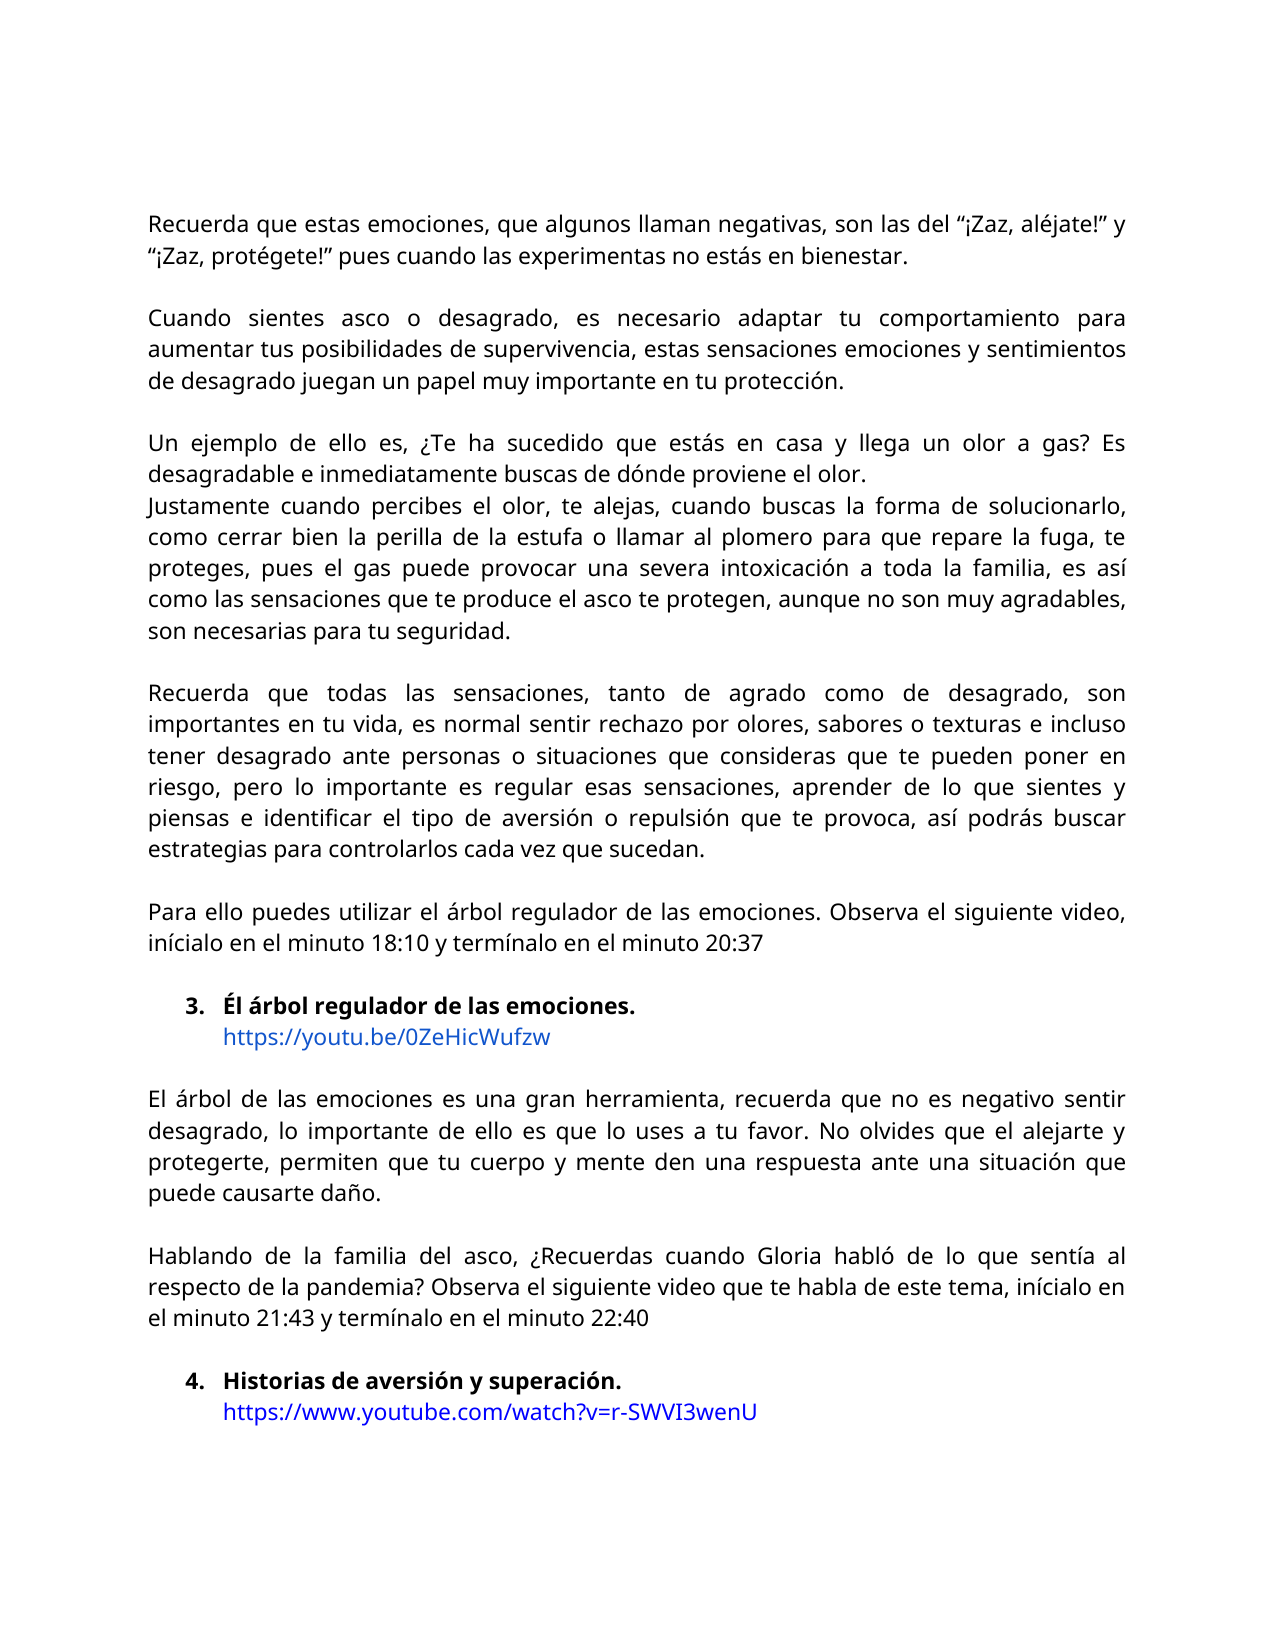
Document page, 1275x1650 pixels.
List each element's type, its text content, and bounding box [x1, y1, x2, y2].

list https://www.youtube.com/watch?v=r-SWVI3wenU [223, 1396, 1127, 1427]
list Historias de aversión y superación. [185, 1365, 1127, 1396]
list Él árbol regulador de las emociones. [185, 990, 1127, 1021]
text Hablando de la familia del asco, ¿Recuerdas cuando Gloria habló de lo que sentía al respecto de la pandemia? Observa el siguiente video que te habla de este tema, inícialo en el minuto 21:43 y termínalo en el minuto 22:40 [148, 1240, 1127, 1333]
text Cuando sientes asco o desagrado, es necesario adaptar tu comportamiento para aumentar tus posibilidades de supervivencia, estas sensaciones emociones y sentimientos de desagrado juegan un papel muy importante en tu protección. [148, 302, 1127, 396]
text Un ejemplo de ello es, ¿Te ha sucedido que estás en casa y llega un olor a gas? Es desagradable e inmediatamente buscas de dónde proviene el olor. [148, 427, 1127, 490]
text Justamente cuando percibes el olor, te alejas, cuando buscas la forma de solucionarlo, como cerrar bien la perilla de la estufa o llamar al plomero para que repare la fuga, te proteges, pues el gas puede provocar una severa intoxicación a toda la familia, es así como las sensaciones que te produce el asco te protegen, aunque no son muy agradables, son necesarias para tu seguridad. [148, 490, 1127, 646]
text Para ello puedes utilizar el árbol regulador de las emociones. Observa el siguiente video, inícialo en el minuto 18:10 y termínalo en el minuto 20:37 [148, 896, 1127, 958]
text Recuerda que estas emociones, que algunos llaman negativas, son las del “¡Zaz, aléjate!” y “¡Zaz, protégete!” pues cuando las experimentas no estás en bienestar. [148, 208, 1127, 271]
text El árbol de las emociones es una gran herramienta, recuerda que no es negativo sentir desagrado, lo importante de ello es que lo uses a tu favor. No olvides que el alejarte y protegerte, permiten que tu cuerpo y mente den una respuesta ante una situación que puede causarte daño. [148, 1083, 1127, 1208]
text Recuerda que todas las sensaciones, tanto de agrado como de desagrado, son importantes en tu vida, es normal sentir rechazo por olores, sabores o texturas e incluso tener desagrado ante personas o situaciones que consideras que te pueden poner en riesgo, pero lo importante es regular esas sensaciones, aprender de lo que sientes y piensas e identificar el tipo de aversión o repulsión que te provoca, así podrás buscar estrategias para controlarlos cada vez que sucedan. [148, 677, 1127, 865]
list https://youtu.be/0ZeHicWufzw [223, 1021, 1127, 1052]
